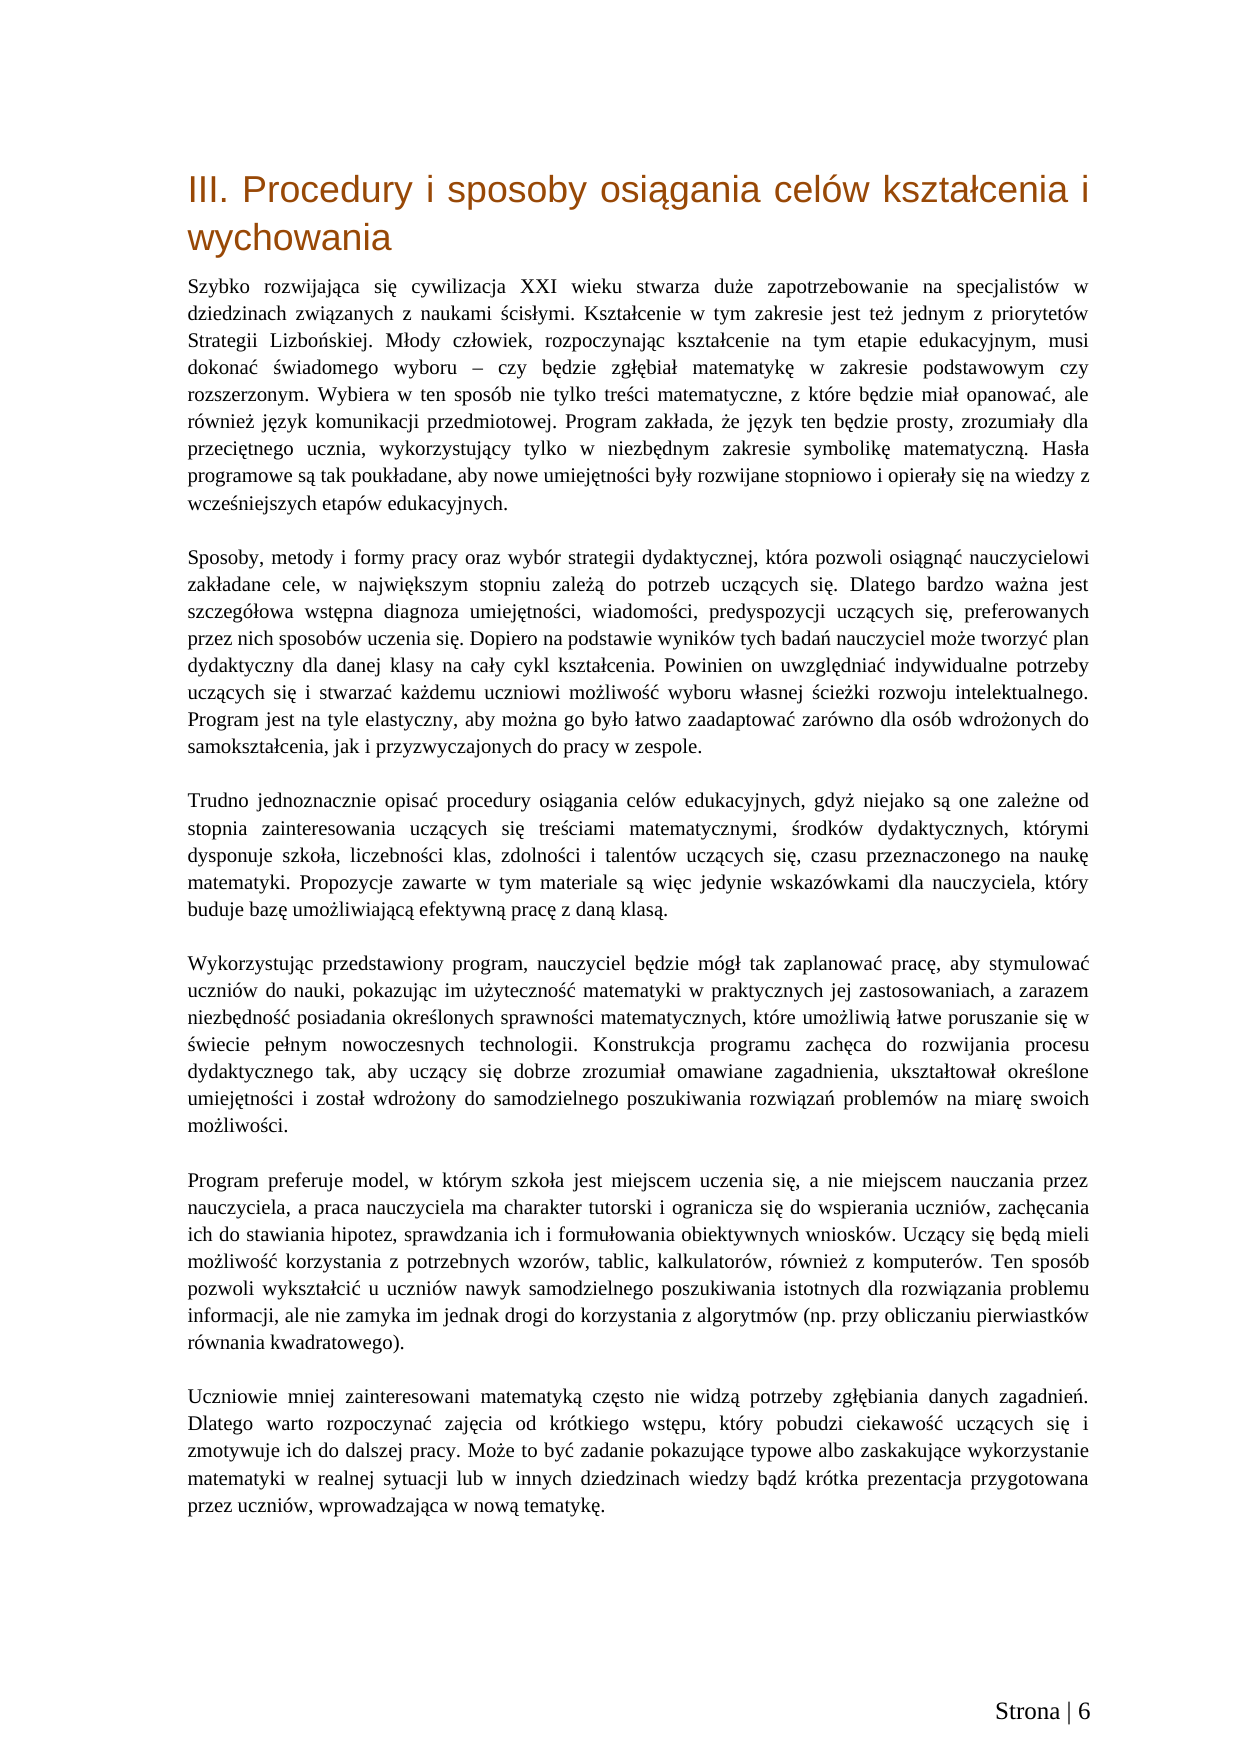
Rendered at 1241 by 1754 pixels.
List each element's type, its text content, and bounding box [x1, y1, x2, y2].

text Uczniowie mniej zainteresowani matematyką często nie widzą potrzeby zgłębiania danych zagadnień. Dlatego warto rozpoczynać zajęcia od krótkiego wstępu, który pobudzi ciekawość uczących się i zmotywuje ich do dalszej pracy. Może to być zadanie pokazujące typowe albo zaskakujące wykorzystanie matematyki w realnej sytuacji lub w innych dziedzinach wiedzy bądź krótka prezentacja przygotowana przez uczniów, wprowadzająca w nową tematykę. [187, 1381, 1090, 1517]
text Sposoby, metody i formy pracy oraz wybór strategii dydaktycznej, która pozwoli osiągnąć nauczycielowi zakładane cele, w największym stopniu zależą do potrzeb uczących się. Dlatego bardzo ważna jest szczegółowa wstępna diagnoza umiejętności, wiadomości, predyspozycji uczących się, preferowanych przez nich sposobów uczenia się. Dopiero na podstawie wyników tych badań nauczyciel może tworzyć plan dydaktyczny dla danej klasy na cały cykl kształcenia. Powinien on uwzględniać indywidualne potrzeby uczących się i stwarzać każdemu uczniowi możliwość wyboru własnej ścieżki rozwoju intelektualnego. Program jest na tyle elastyczny, aby można go było łatwo zaadaptować zarówno dla osób wdrożonych do samokształcenia, jak i przyzwyczajonych do pracy w zespole. [187, 542, 1090, 758]
text Wykorzystując przedstawiony program, nauczyciel będzie mógł tak zaplanować pracę, aby stymulować uczniów do nauki, pokazując im użyteczność matematyki w praktycznych jej zastosowaniach, a zarazem niezbędność posiadania określonych sprawności matematycznych, które umożliwią łatwe poruszanie się w świecie pełnym nowoczesnych technologii. Konstrukcja programu zachęca do rozwijania procesu dydaktycznego tak, aby uczący się dobrze zrozumiał omawiane zagadnienia, ukształtował określone umiejętności i został wdrożony do samodzielnego poszukiwania rozwiązań problemów na miarę swoich możliwości. [187, 948, 1090, 1137]
text Program preferuje model, w którym szkoła jest miejscem uczenia się, a nie miejscem nauczania przez nauczyciela, a praca nauczyciela ma charakter tutorski i ogranicza się do wspierania uczniów, zachęcania ich do stawiania hipotez, sprawdzania ich i formułowania obiektywnych wniosków. Uczący się będą mieli możliwość korzystania z potrzebnych wzorów, tablic, kalkulatorów, również z komputerów. Ten sposób pozwoli wykształcić u uczniów nawyk samodzielnego poszukiwania istotnych dla rozwiązania problemu informacji, ale nie zamyka im jednak drogi do korzystania z algorytmów (np. przy obliczaniu pierwiastków równania kwadratowego). [187, 1164, 1090, 1354]
text Szybko rozwijająca się cywilizacja XXI wieku stwarza duże zapotrzebowanie na specjalistów w dziedzinach związanych z naukami ścisłymi. Kształcenie w tym zakresie jest też jednym z priorytetów Strategii Lizbońskiej. Młody człowiek, rozpoczynając kształcenie na tym etapie edukacyjnym, musi dokonać świadomego wyboru – czy będzie zgłębiał matematykę w zakresie podstawowym czy rozszerzonym. Wybiera w ten sposób nie tylko treści matematyczne, z które będzie miał opanować, ale również język komunikacji przedmiotowej. Program zakłada, że język ten będzie prosty, zrozumiały dla przeciętnego ucznia, wykorzystujący tylko w niezbędnym zakresie symbolikę matematyczną. Hasła programowe są tak poukładane, aby nowe umiejętności były rozwijane stopniowo i opierały się na wiedzy z wcześniejszych etapów edukacyjnych. [187, 271, 1090, 514]
text Trudno jednoznacznie opisać procedury osiągania celów edukacyjnych, gdyż niejako są one zależne od stopnia zainteresowania uczących się treściami matematycznymi, środków dydaktycznych, którymi dysponuje szkoła, liczebności klas, zdolności i talentów uczących się, czasu przeznaczonego na naukę matematyki. Propozycje zawarte w tym materiale są więc jedynie wskazówkami dla nauczyciela, który buduje bazę umożliwiającą efektywną pracę z daną klasą. [187, 785, 1090, 921]
text III. Procedury i sposoby osiągania celów kształcenia i wychowania [187, 162, 1090, 258]
